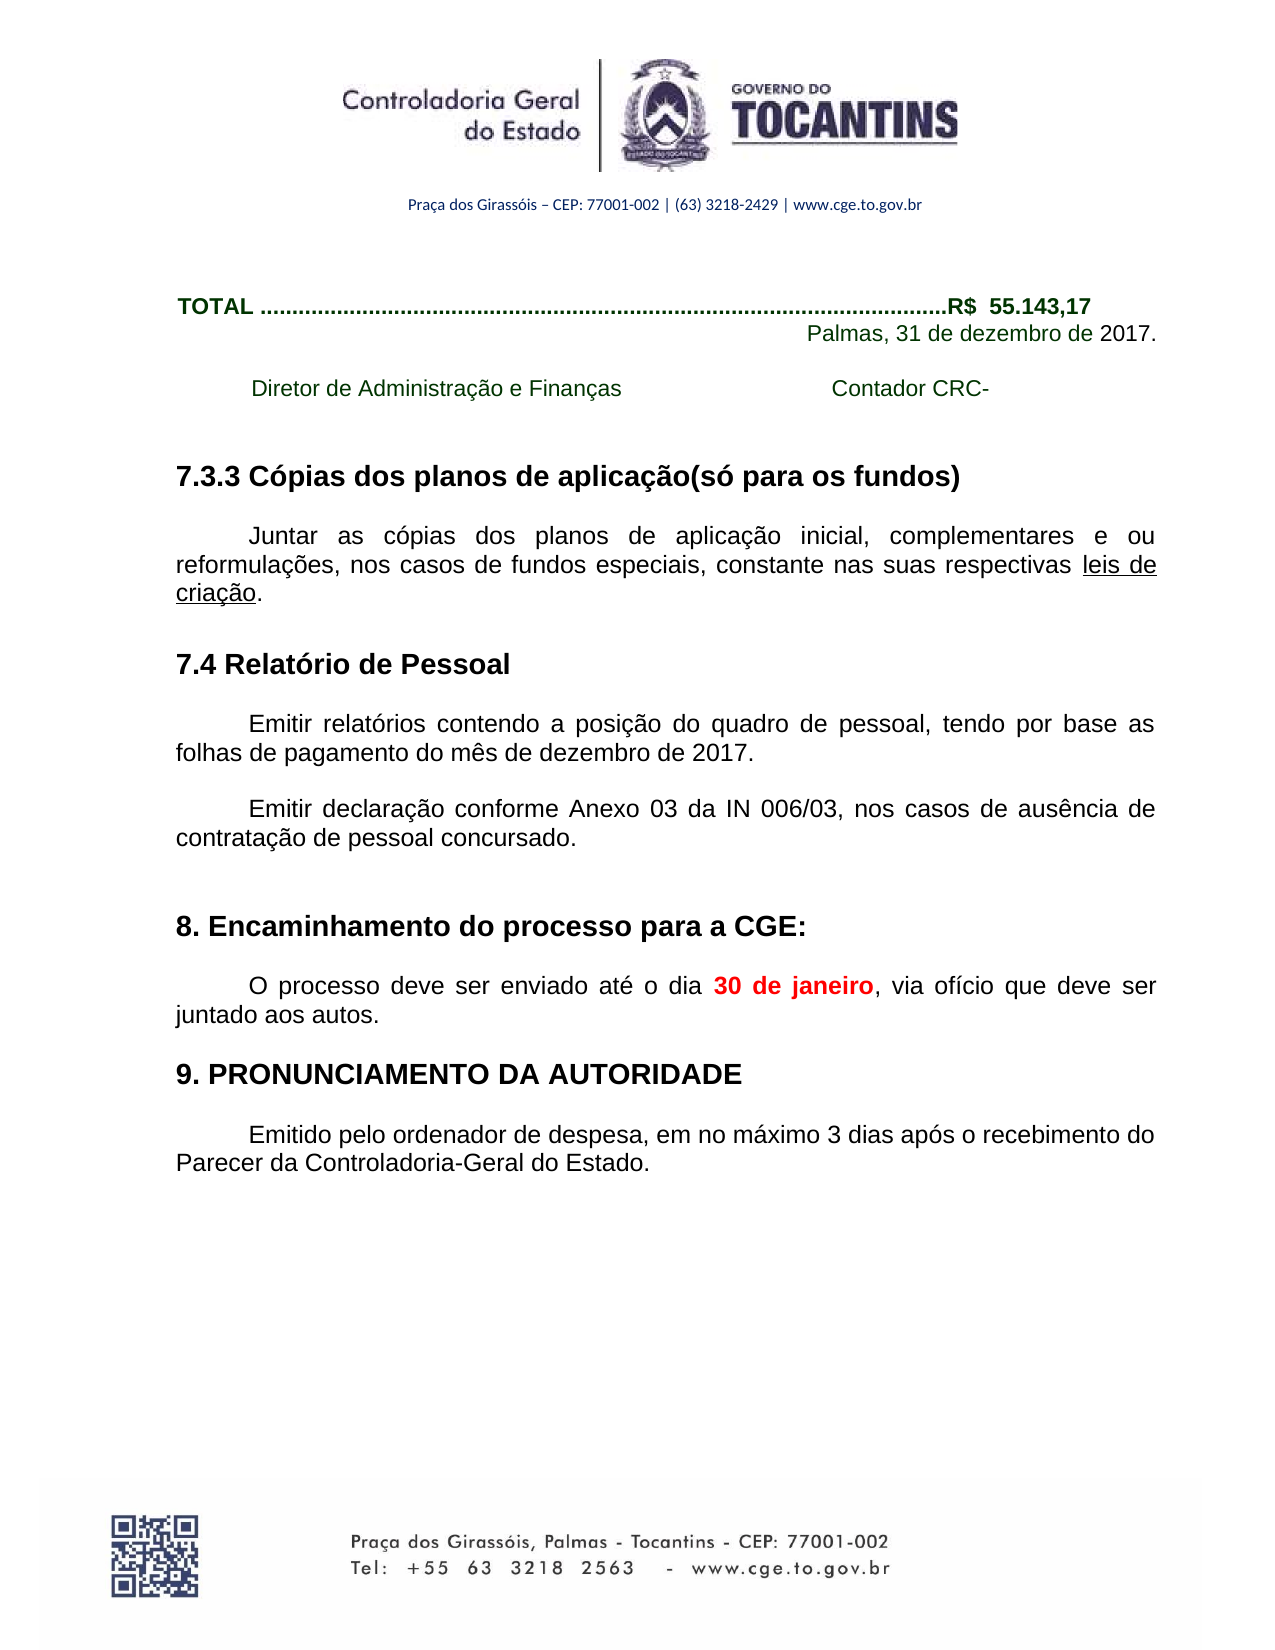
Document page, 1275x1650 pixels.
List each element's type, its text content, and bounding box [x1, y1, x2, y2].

text O processo deve ser enviado até o dia 30 de janeiro, via ofício que deve ser juntado aos autos. [176, 972, 1157, 1028]
text Emitido pelo ordenador de despesa, em no máximo 3 dias após o recebimento do Parecer da Controladoria-Geral do Estado. [176, 1121, 1157, 1177]
text Diretor de Administração e Finanças Contador CRC- [251, 375, 1157, 401]
picture [39, 1478, 1202, 1650]
text Emitir relatórios contendo a posição do quadro de pessoal, tendo por base as folhas de pagamento do mês de dezembro de 2017. [176, 710, 1157, 767]
subtitle 7.4 Relatório de Pessoal [176, 647, 1158, 680]
text Juntar as cópias dos planos de aplicação inicial, complementares e ou reformulações, nos casos de fundos especiais, constante nas suas respectivas leis de criação. [176, 522, 1157, 607]
subtitle 8. Encaminhamento do processo para a CGE: [176, 908, 1158, 942]
text Palmas, 31 de dezembro de 2017. [177, 320, 1157, 346]
picture [342, 58, 958, 172]
subtitle 7.3.3 Cópias dos planos de aplicação(só para os fundos) [176, 459, 1158, 492]
text TOTAL ............................................................................................................R$ 55.143,17 [177, 295, 1153, 320]
subtitle 9. PRONUNCIAMENTO DA AUTORIDADE [176, 1057, 1158, 1091]
text Emitir declaração conforme Anexo 03 da IN 006/03, nos casos de ausência de contratação de pessoal concursado. [176, 795, 1157, 852]
